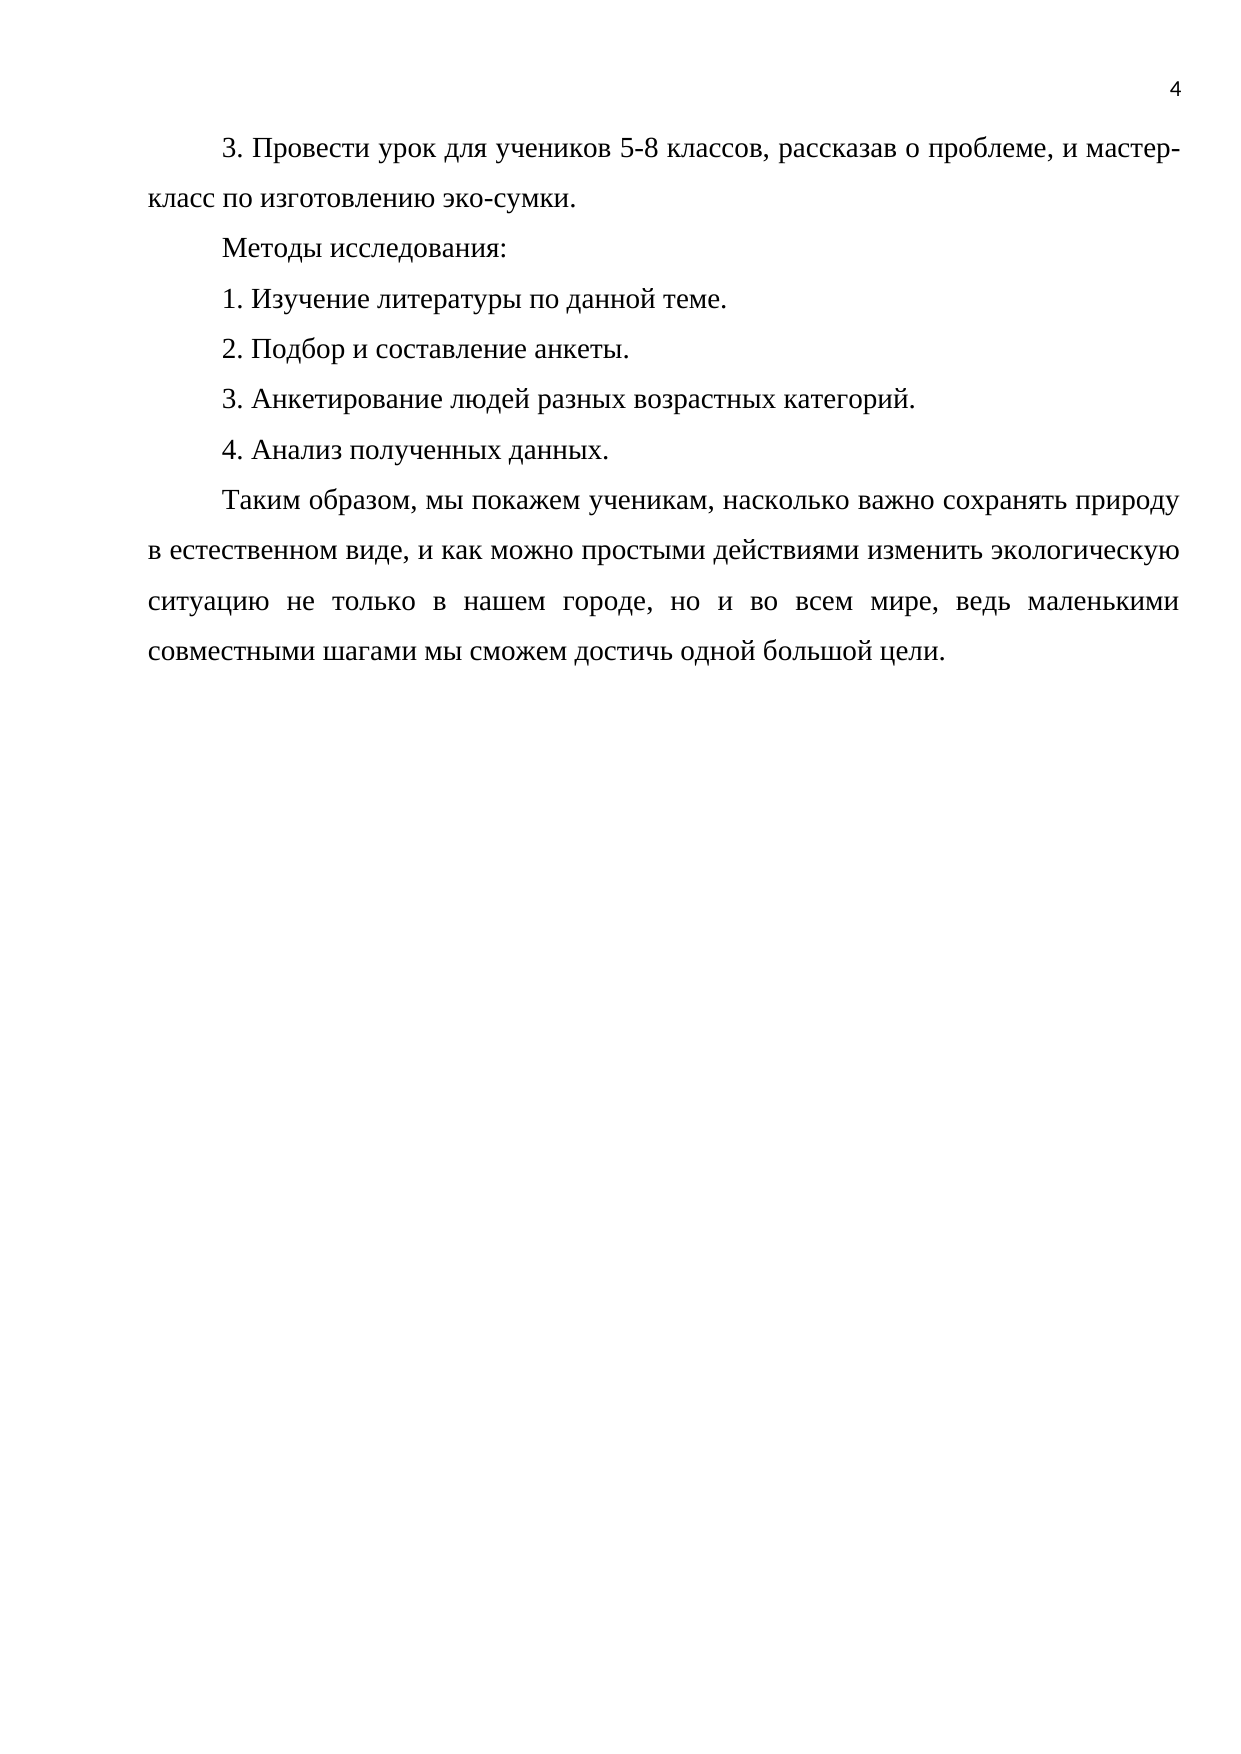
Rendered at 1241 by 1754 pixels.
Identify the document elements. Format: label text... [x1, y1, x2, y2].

text 3. Провести урок для учеников 5-8 классов, рассказав о проблеме, и мастер-класс по изготовлению эко-сумки. [148, 130, 1181, 214]
text Методы исследования: [148, 231, 1181, 264]
text 3. Анкетирование людей разных возрастных категорий. [148, 381, 1181, 415]
text 4. Анализ полученных данных. [148, 432, 1181, 465]
text 2. Подбор и составление анкеты. [148, 331, 1181, 365]
text 1. Изучение литературы по данной теме. [148, 281, 1181, 314]
text Таким образом, мы покажем ученикам, насколько важно сохранять природу в естественном виде, и как можно простыми действиями изменить экологическую ситуацию не только в нашем городе, но и во всем мире, ведь маленькими совместными шагами мы сможем достичь одной большой цели. [148, 482, 1181, 667]
